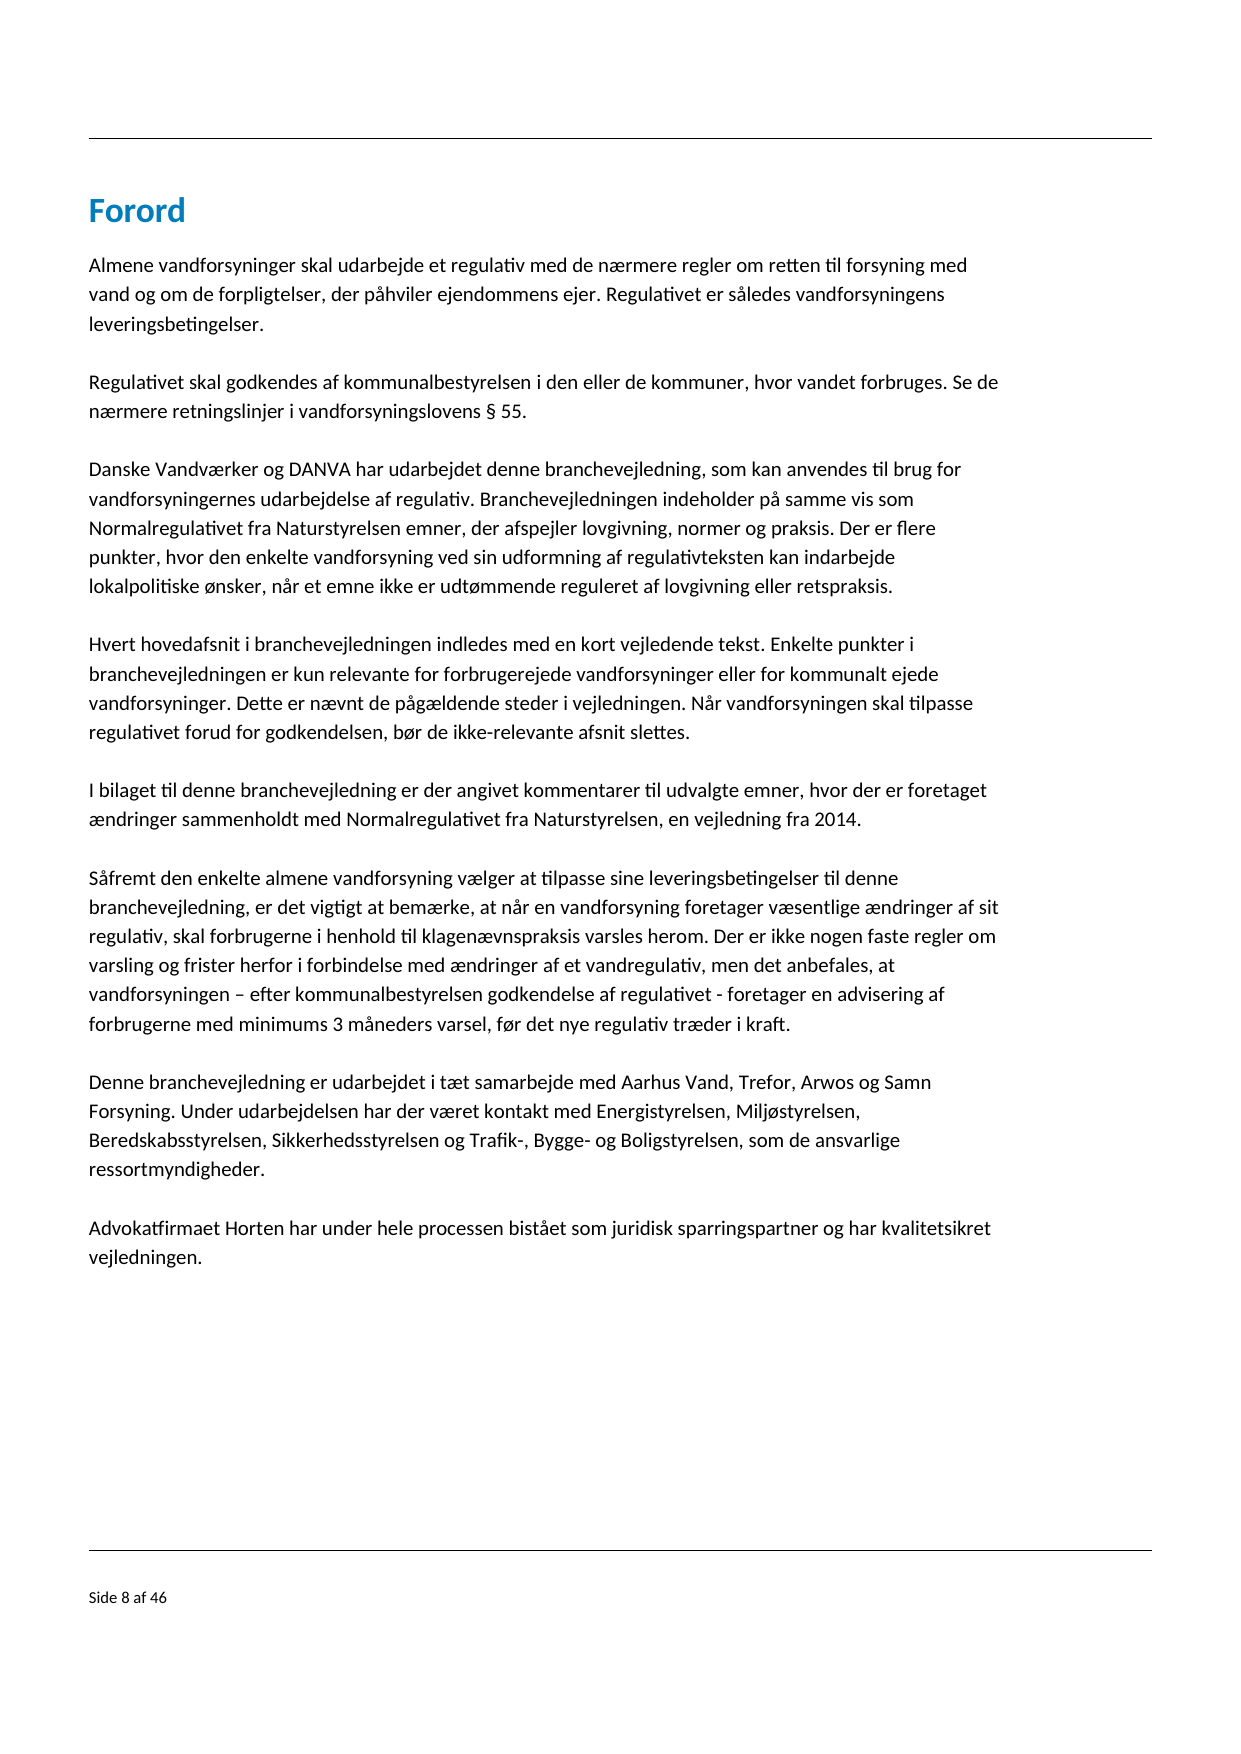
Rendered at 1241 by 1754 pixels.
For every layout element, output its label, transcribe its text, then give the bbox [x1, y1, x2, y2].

text Regulativet skal godkendes af kommunalbestyrelsen i den eller de kommuner, hvor vandet forbruges. Se de nærmere retningslinjer i vandforsyningslovens § 55. [89, 369, 1004, 424]
text Såfremt den enkelte almene vandforsyning vælger at tilpasse sine leveringsbetingelser til denne branchevejledning, er det vigtigt at bemærke, at når en vandforsyning foretager væsentlige ændringer af sit regulativ, skal forbrugerne i henhold til klagenævnspraksis varsles herom. Der er ikke nogen faste regler om varsling og frister herfor i forbindelse med ændringer af et vandregulativ, men det anbefales, at vandforsyningen – efter kommunalbestyrelsen godkendelse af regulativet - foretager en advisering af forbrugerne med minimums 3 måneders varsel, før det nye regulativ træder i kraft. [89, 865, 1004, 1036]
text Almene vandforsyninger skal udarbejde et regulativ med de nærmere regler om retten til forsyning med vand og om de forpligtelser, der påhviler ejendommens ejer. Regulativet er således vandforsyningens leveringsbetingelser. [89, 252, 1004, 336]
text I bilaget til denne branchevejledning er der angivet kommentarer til udvalgte emner, hvor der er foretaget ændringer sammenholdt med Normalregulativet fra Naturstyrelsen, en vejledning fra 2014. [89, 777, 1004, 832]
text Denne branchevejledning er udarbejdet i tæt samarbejde med Aarhus Vand, Trefor, Arwos og Samn Forsyning. Under udarbejdelsen har der været kontakt med Energistyrelsen, Miljøstyrelsen, Beredskabsstyrelsen, Sikkerhedsstyrelsen og Trafik-, Bygge- og Boligstyrelsen, som de ansvarlige ressortmyndigheder. [89, 1069, 1004, 1182]
subtitle Forord [89, 188, 1004, 232]
text Hvert hovedafsnit i branchevejledningen indledes med en kort vejledende tekst. Enkelte punkter i branchevejledningen er kun relevante for forbrugerejede vandforsyninger eller for kommunalt ejede vandforsyninger. Dette er nævnt de pågældende steder i vejledningen. Når vandforsyningen skal tilpasse regulativet forud for godkendelsen, bør de ikke-relevante afsnit slettes. [89, 632, 1004, 744]
text Danske Vandværker og DANVA har udarbejdet denne branchevejledning, som kan anvendes til brug for vandforsyningernes udarbejdelse af regulativ. Branchevejledningen indeholder på samme vis som Normalregulativet fra Naturstyrelsen emner, der afspejler lovgivning, normer og praksis. Der er flere punkter, hvor den enkelte vandforsyning ved sin udformning af regulativteksten kan indarbejde lokalpolitiske ønsker, når et emne ikke er udtømmende reguleret af lovgivning eller retspraksis. [89, 457, 1004, 599]
text Advokatfirmaet Horten har under hele processen bistået som juridisk sparringspartner og har kvalitetsikret vejledningen. [89, 1215, 1004, 1269]
